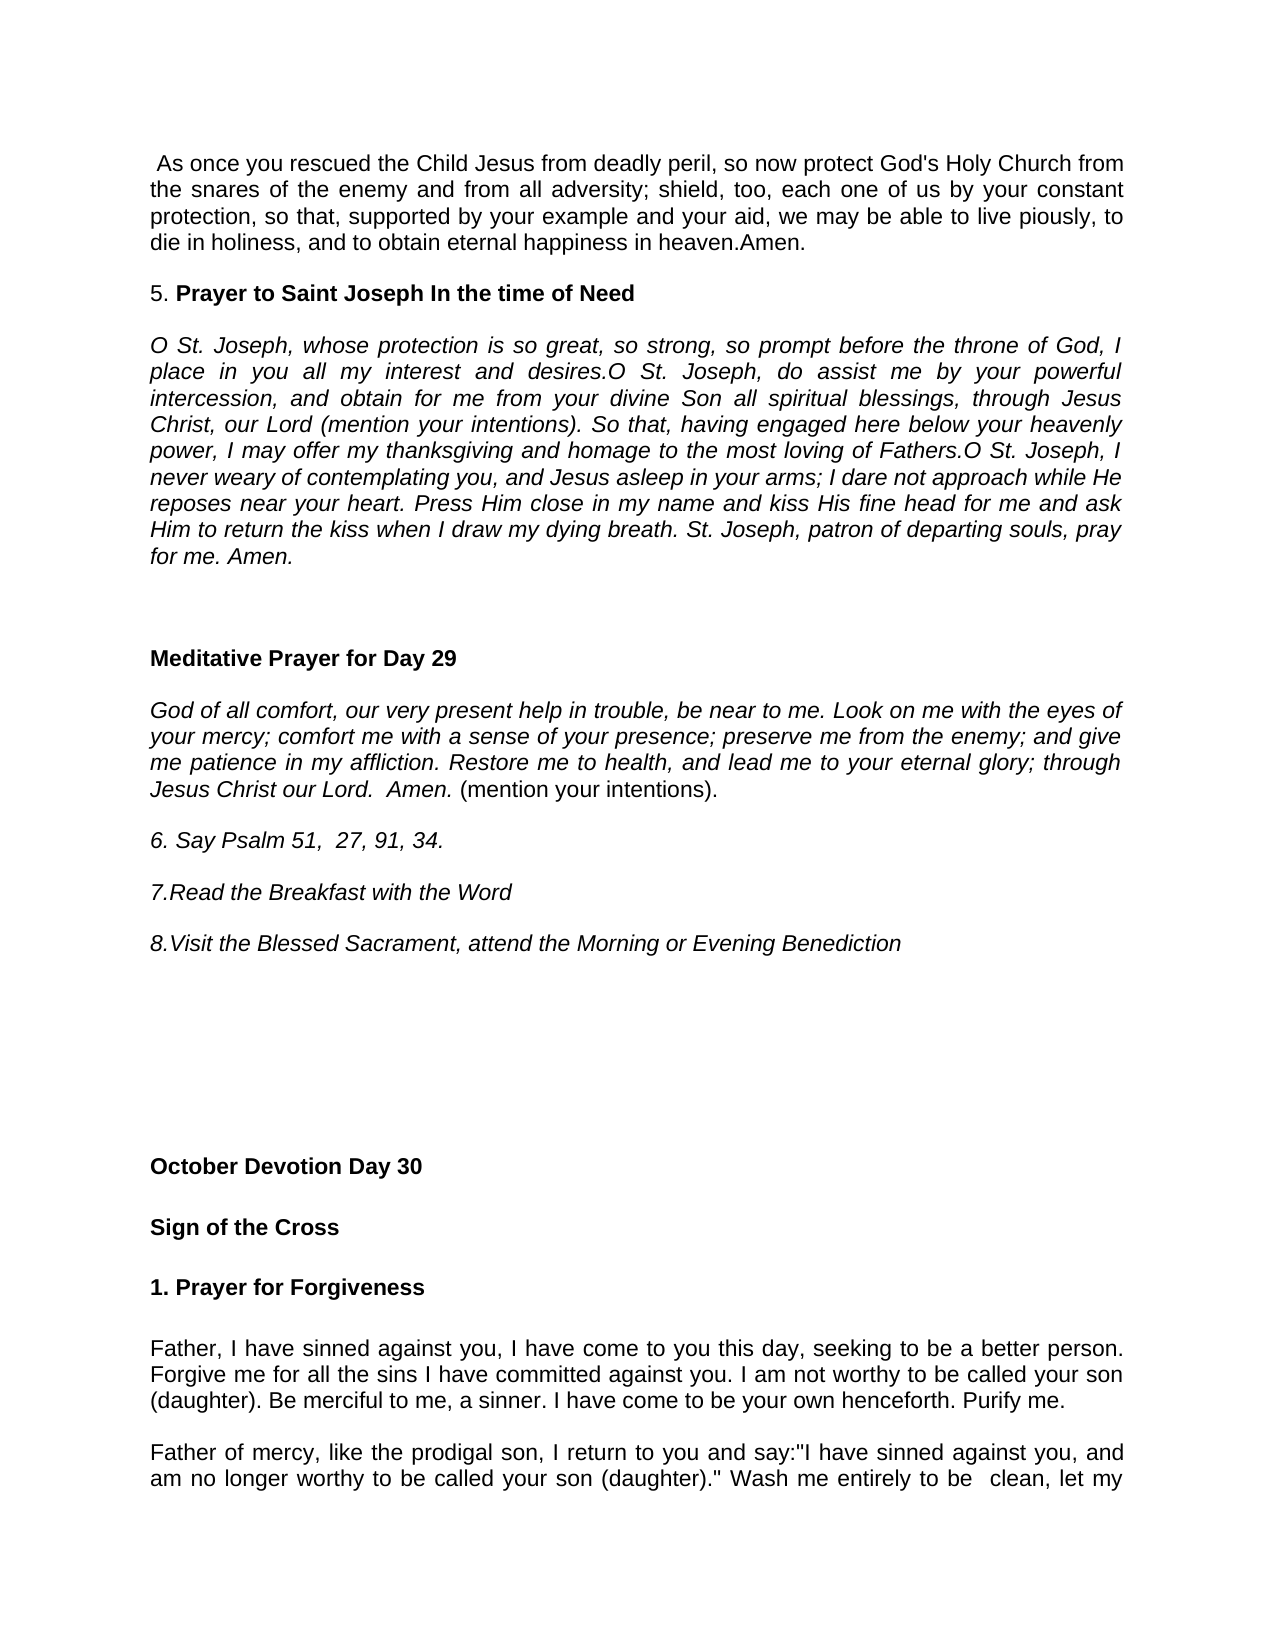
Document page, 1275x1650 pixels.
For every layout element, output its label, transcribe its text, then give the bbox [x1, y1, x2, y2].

text 1. Prayer for Forgiveness [150, 1274, 1125, 1301]
text 5. Prayer to Saint Joseph In the time of Need [150, 280, 1125, 307]
text Father, I have sinned against you, I have come to you this day, seeking to be a better person. Forgive me for all the sins I have committed against you. I am not worthy to be called your son (daughter). Be merciful to me, a sinner. I have come to be your own henceforth. Purify me. [150, 1334, 1125, 1414]
text 6. Say Psalm 51, 27, 91, 34. [150, 827, 1125, 853]
text Sign of the Cross [150, 1214, 1125, 1240]
text 7.Read the Breakfast with the Word [150, 878, 1125, 905]
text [150, 1439, 1125, 1491]
text God of all comfort, our very present help in trouble, be near to me. Look on me with the eyes of your mercy; comfort me with a sense of your presence; preserve me from the enemy; and give me patience in my affliction. Restore me to health, and lead me to your eternal glory; through Jesus Christ our Lord. Amen. (mention your intentions). [150, 697, 1125, 802]
text O St. Joseph, whose protection is so great, so strong, so prompt before the throne of God, I place in you all my interest and desires.O St. Joseph, do assist me by your powerful intercession, and obtain for me from your divine Son all spiritual blessings, through Jesus Christ, our Lord (mention your intentions). So that, having engaged here below your heavenly power, I may offer my thanksgiving and homage to the most loving of Fathers.O St. Joseph, I never weary of contemplating you, and Jesus asleep in your arms; I dare not approach while He reposes near your heart. Press Him close in my name and kiss His fine head for me and ask Him to return the kiss when I draw my dying breath. St. Joseph, patron of departing souls, pray for me. Amen. [150, 332, 1125, 569]
text 8.Visit the Blessed Sacrament, attend the Morning or Evening Benediction [150, 930, 1125, 956]
text October Devotion Day 30 [150, 1153, 1125, 1180]
text Meditative Prayer for Day 29 [150, 645, 1125, 672]
text As once you rescued the Child Jesus from deadly peril, so now protect God's Holy Church from the snares of the enemy and from all adversity; shield, too, each one of us by your constant protection, so that, supported by your example and your aid, we may be able to live piously, to die in holiness, and to obtain eternal happiness in heaven.Amen. [150, 150, 1125, 255]
